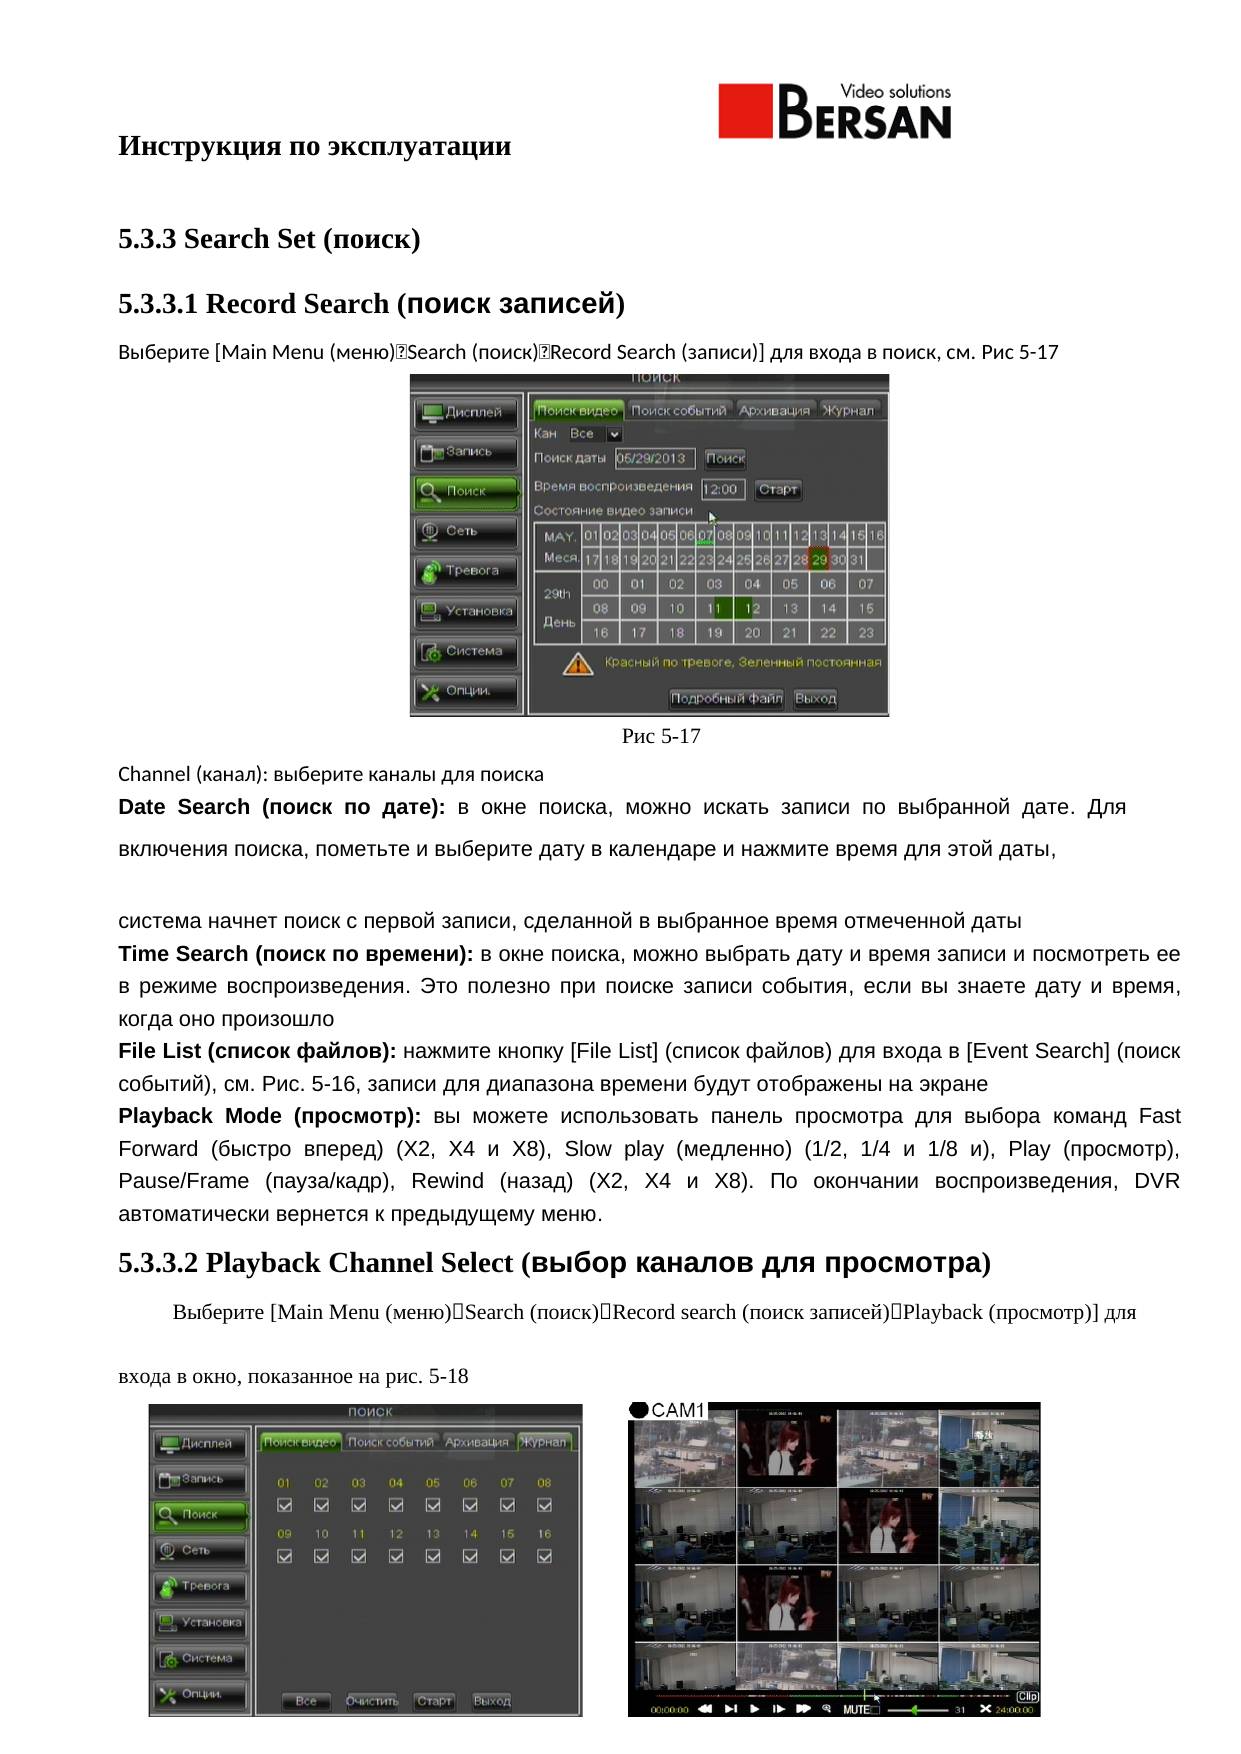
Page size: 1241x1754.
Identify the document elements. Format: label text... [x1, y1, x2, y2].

text File List (список файлов): нажмите кнопку [File List] (список файлов) для входа в [Event Search] (поиск событий), см. Рис. 5-16, записи для диапазона времени будут отображены на экране [118, 1034, 1181, 1099]
text Выберите [Main Menu (меню)Search (поиск)Record search (поиск записей)Playback (просмотр)] для [172, 1294, 1181, 1327]
picture [409, 374, 890, 717]
text Channel (канал): выберите каналы для поиска [118, 758, 1181, 790]
text Выберите [Main Menu (меню)Search (поиск)Record Search (записи)] для входа в поиск, см. Рис 5-17 [118, 335, 1181, 368]
subtitle 5.3.3 Search Set (поиск) [118, 205, 1181, 270]
picture [708, 53, 968, 156]
picture [148, 1404, 583, 1717]
picture [628, 1402, 1041, 1717]
text Time Search (поиск по времени): в окне поиска, можно выбрать дату и время записи и посмотреть ее в режиме воспроизведения. Это полезно при поиске записи события, если вы знаете дату и время, когда оно произошло [118, 937, 1181, 1034]
text система начнет поиск с первой записи, сделанной в выбранное время отмеченной даты [118, 904, 1181, 937]
text Date Search (поиск по дате): в окне поиска, можно искать записи по выбранной дате. Для включения поиска, пометьте и выберите дату в календаре и нажмите время для этой даты, [118, 790, 1127, 864]
text входа в окно, показанное на рис. 5-18 [118, 1359, 1181, 1392]
text Playback Mode (просмотр): вы можете использовать панель просмотра для выбора команд Fast Forward (быстро вперед) (X2, X4 и X8), Slow play (медленно) (1/2, 1/4 и 1/8 и), Play (просмотр), Pause/Frame (пауза/кадр), Rewind (назад) (X2, X4 и X8). По окончании воспроизведения, DVR автоматически вернется к предыдущему меню. [118, 1099, 1181, 1229]
subtitle 5.3.3.1 Record Search (поиск записей) [118, 270, 1181, 335]
subtitle 5.3.3.2 Playback Channel Select (выбор каналов для просмотра) [118, 1229, 1181, 1294]
